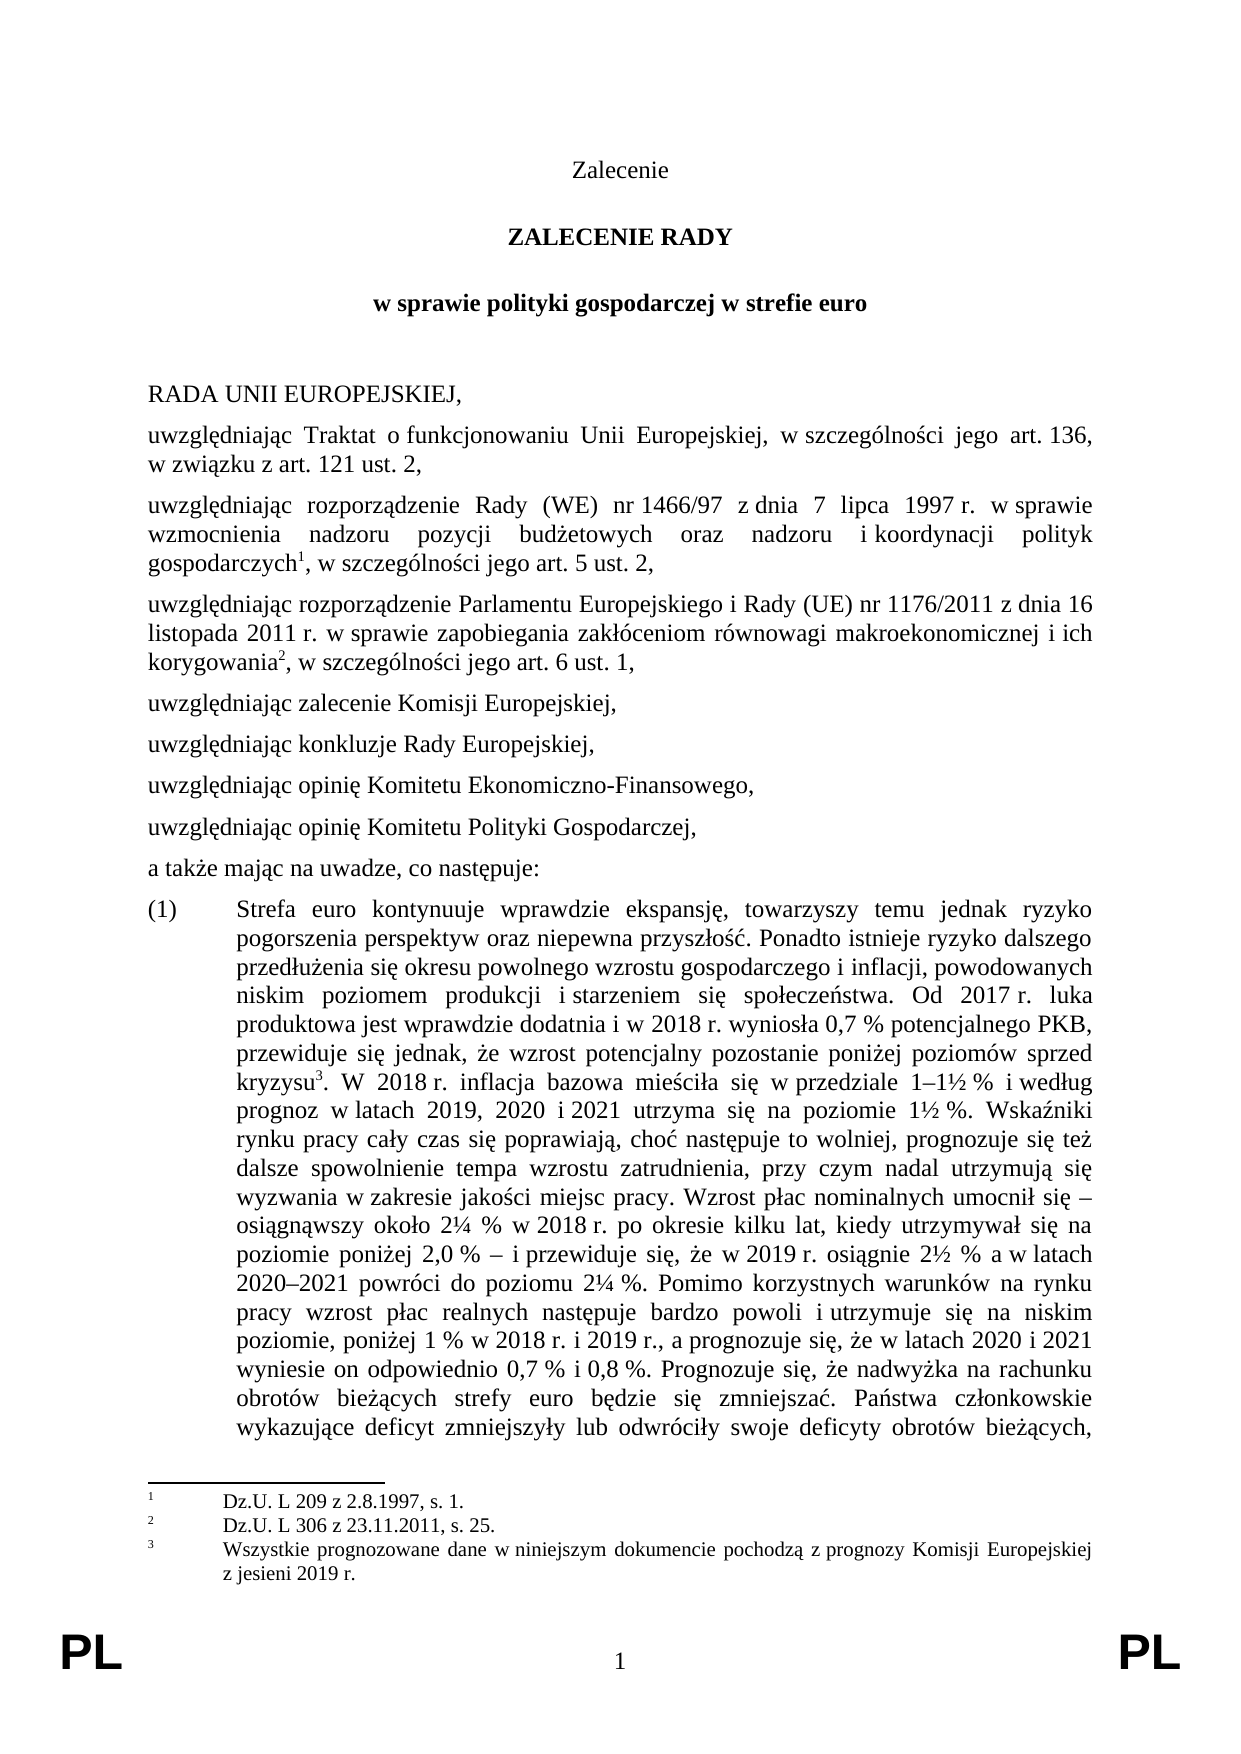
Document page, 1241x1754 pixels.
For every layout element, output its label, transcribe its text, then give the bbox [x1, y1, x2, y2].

text uwzględniając rozporządzenie Rady (WE) nr 1466/97 z dnia 7 lipca 1997 r. w sprawie wzmocnienia nadzoru pozycji budżetowych oraz nadzoru i koordynacji polityk gospodarczych, w szczególności jego art. 5 ust. 2, [148, 491, 1093, 577]
text ZALECENIE RADY [148, 222, 1093, 251]
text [148, 894, 1093, 1441]
text uwzględniając Traktat o funkcjonowaniu Unii Europejskiej, w szczególności jego art. 136, w związku z art. 121 ust. 2, [148, 421, 1093, 478]
text uwzględniając opinię Komitetu Polityki Gospodarczej, [148, 812, 1093, 841]
text uwzględniając rozporządzenie Parlamentu Europejskiego i Rady (UE) nr 1176/2011 z dnia 16 listopada 2011 r. w sprawie zapobiegania zakłóceniom równowagi makroekonomicznej i ich korygowania, w szczególności jego art. 6 ust. 1, [148, 589, 1093, 676]
text RADA UNII EUROPEJSKIEJ, [148, 379, 1093, 408]
text w sprawie polityki gospodarczej w strefie euro [148, 288, 1093, 317]
text Zalecenie [148, 156, 1093, 184]
text uwzględniając konkluzje Rady Europejskiej, [148, 729, 1093, 758]
text a także mając na uwadze, co następuje: [148, 853, 1093, 882]
text uwzględniając zalecenie Komisji Europejskiej, [148, 688, 1093, 717]
text uwzględniając opinię Komitetu Ekonomiczno-Finansowego, [148, 771, 1093, 799]
